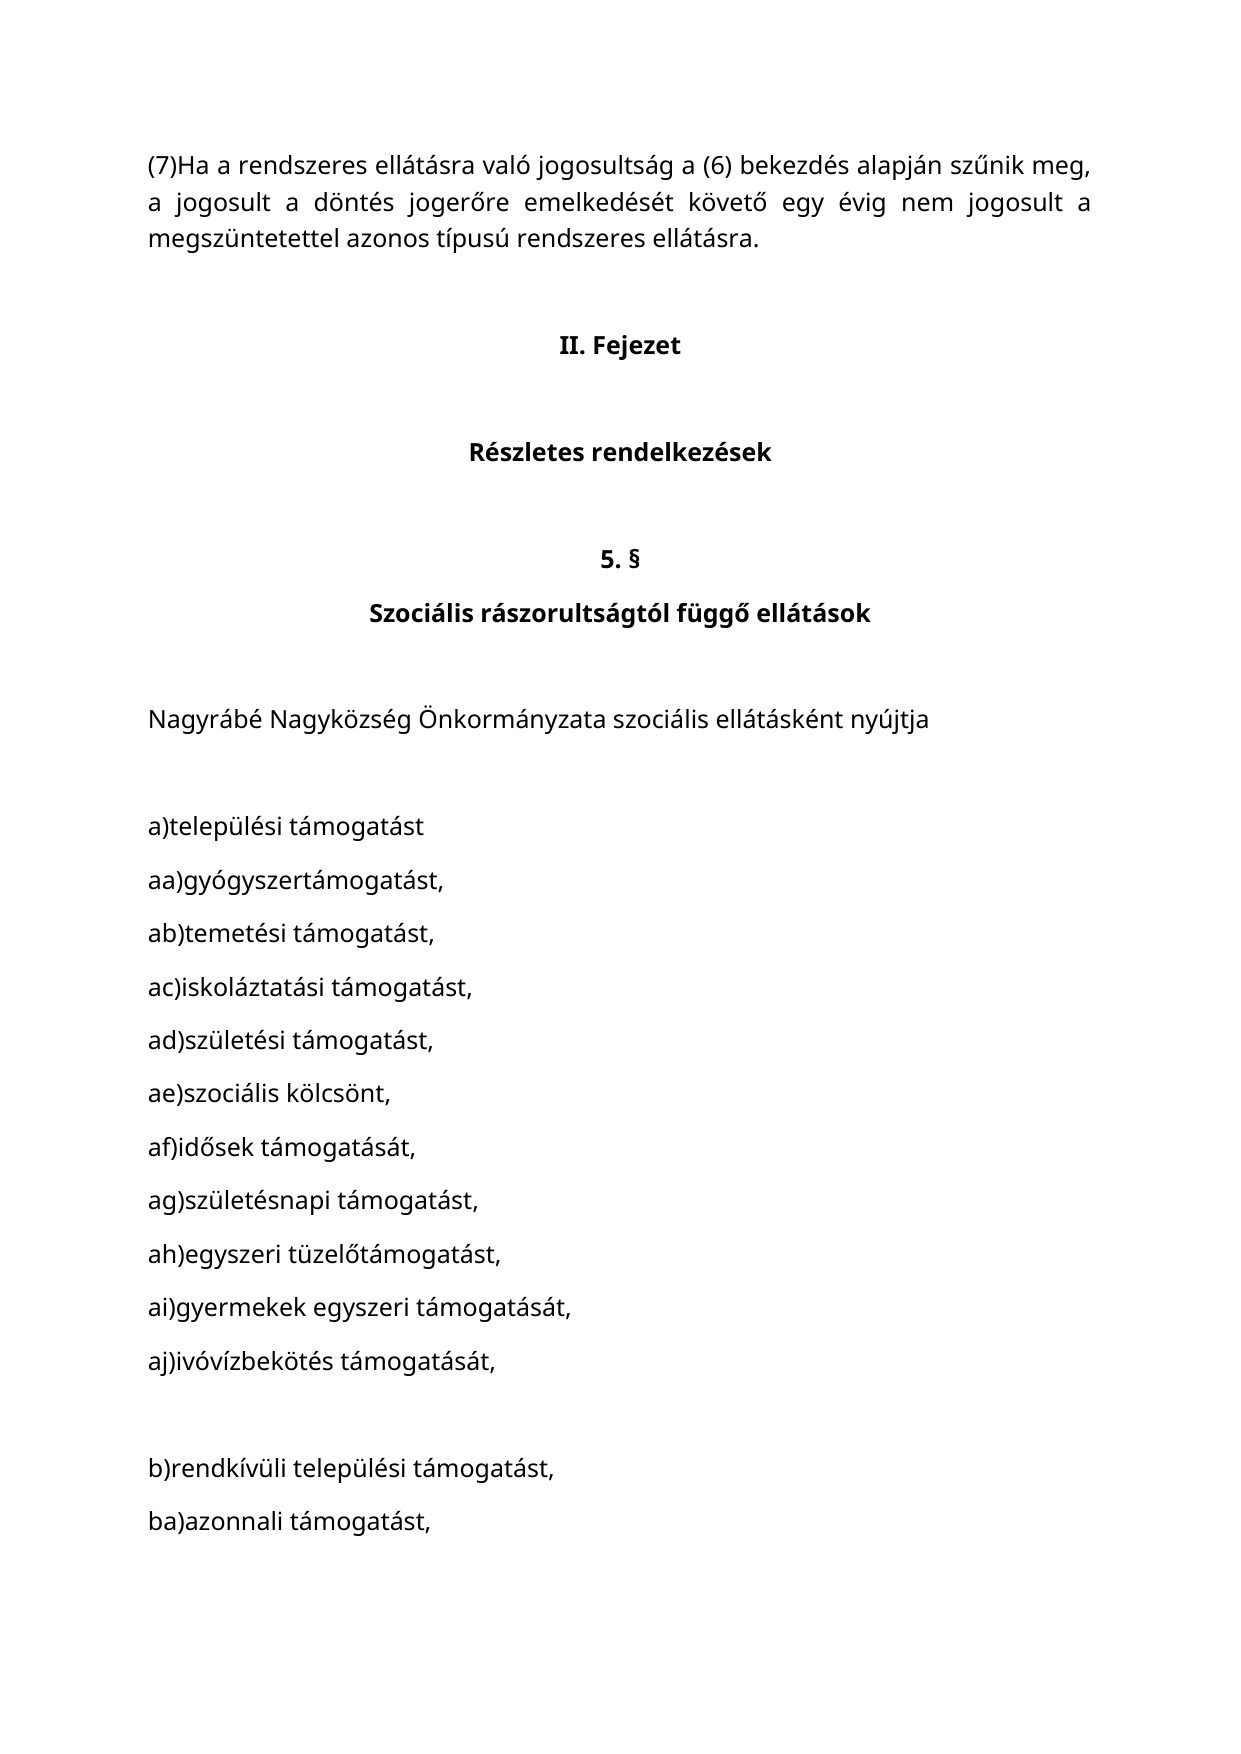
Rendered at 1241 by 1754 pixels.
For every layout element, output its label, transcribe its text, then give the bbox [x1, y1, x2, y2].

text II. Fejezet [148, 328, 1093, 362]
text (7)Ha a rendszeres ellátásra való jogosultság a (6) bekezdés alapján szűnik meg, a jogosult a döntés jogerőre emelkedését követő egy évig nem jogosult a megszüntetettel azonos típusú rendszeres ellátásra. [148, 148, 1093, 255]
text a)települési támogatást [148, 809, 1093, 843]
text aa)gyógyszertámogatást, [148, 862, 1093, 896]
text ab)temetési támogatást, [148, 916, 1093, 950]
text b)rendkívüli települési támogatást, [148, 1450, 1093, 1484]
text ba)azonnali támogatást, [148, 1504, 1093, 1538]
text aj)ivóvízbekötés támogatását, [148, 1343, 1093, 1377]
text ah)egyszeri tüzelőtámogatást, [148, 1236, 1093, 1271]
text Szociális rászorultságtól függő ellátások [148, 595, 1093, 629]
text Nagyrábé Nagyközség Önkormányzata szociális ellátásként nyújtja [148, 702, 1093, 736]
text ai)gyermekek egyszeri támogatását, [148, 1290, 1093, 1324]
text af)idősek támogatását, [148, 1129, 1093, 1164]
text Részletes rendelkezések [148, 435, 1093, 469]
text ag)születésnapi támogatást, [148, 1183, 1093, 1217]
text ad)születési támogatást, [148, 1023, 1093, 1057]
text ae)szociális kölcsönt, [148, 1076, 1093, 1110]
text ac)iskoláztatási támogatást, [148, 969, 1093, 1003]
text 5. § [148, 542, 1093, 576]
